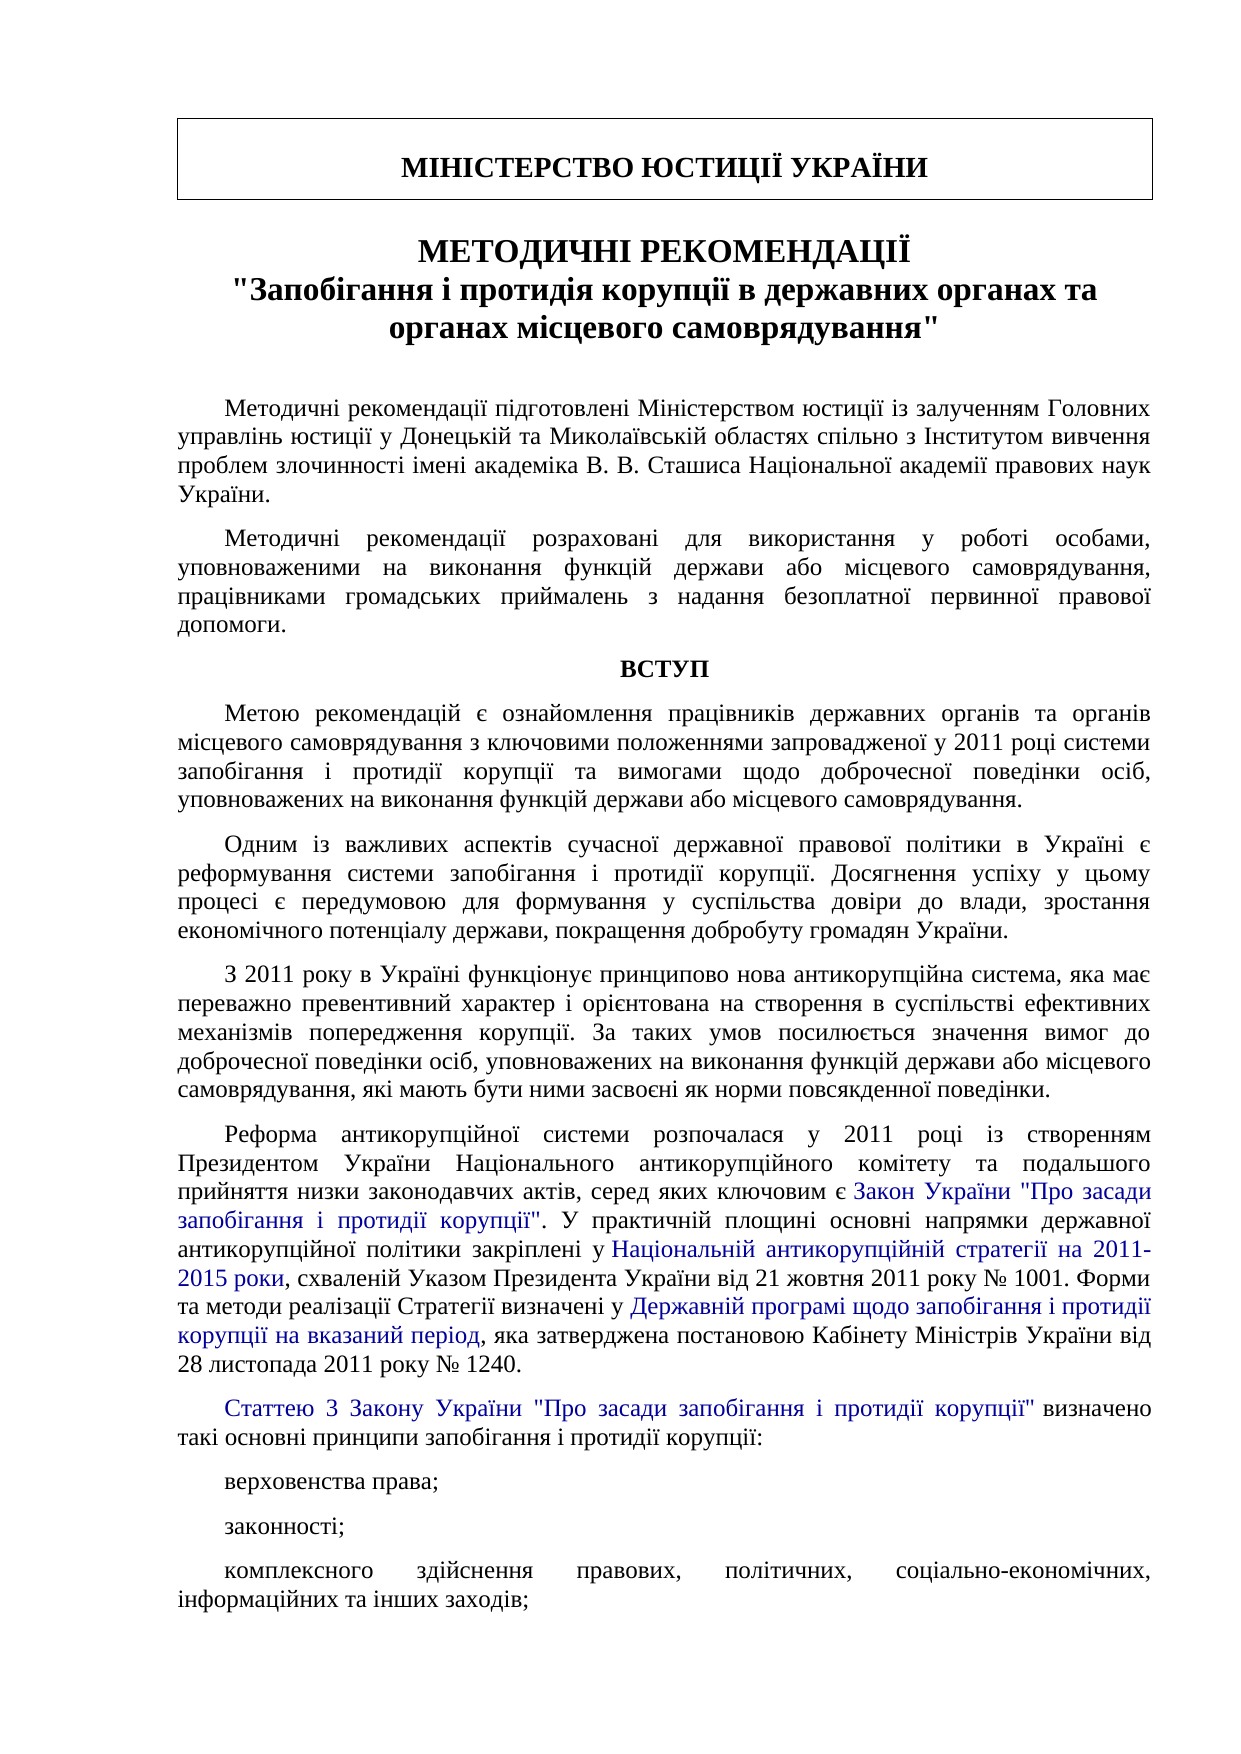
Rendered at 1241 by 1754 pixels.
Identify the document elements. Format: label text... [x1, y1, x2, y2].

text Методичні рекомендації підготовлені Міністерством юстиції із залученням Головних управлінь юстиції у Донецькій та Миколаївській областях спільно з Інститутом вивчення проблем злочинності імені академіка В. В. Сташиса Національної академії правових наук України. [177, 393, 1152, 508]
text Реформа антикорупційної системи розпочалася у 2011 році із створенням Президентом України Національного антикорупційного комітету та подальшого прийняття низки законодавчих актів, серед яких ключовим є Закон України "Про засади запобігання і протидії корупції". У практичній площині основні напрямки державної антикорупційної політики закріплені у Національній антикорупційній стратегії на 2011-2015 роки, схваленій Указом Президента України від 21 жовтня 2011 року № 1001. Форми та методи реалізації Стратегії визначені у Державній програмі щодо запобігання і протидії корупції на вказаний період, яка затверджена постановою Кабінету Міністрів України від 28 листопада 2011 року № 1240. [177, 1119, 1152, 1378]
text верховенства права; [177, 1466, 1152, 1495]
text МЕТОДИЧНІ РЕКОМЕНДАЦІЇ "Запобігання і протидія корупції в державних органах та органах місцевого самоврядування" [224, 231, 1105, 346]
text З 2011 року в Україні функціонує принципово нова антикорупційна система, яка має переважно превентивний характер і орієнтована на створення в суспільстві ефективних механізмів попередження корупції. За таких умов посилюється значення вимог до доброчесної поведінки осіб, уповноважених на виконання функцій держави або місцевого самоврядування, які мають бути ними засвоєні як норми повсякденної поведінки. [177, 959, 1152, 1103]
text Статтею 3 Закону України "Про засади запобігання і протидії корупції" визначено такі основні принципи запобігання і протидії корупції: [177, 1393, 1152, 1451]
text Одним із важливих аспектів сучасної державної правової політики в Україні є реформування системи запобігання і протидії корупції. Досягнення успіху у цьому процесі є передумовою для формування у суспільства довіри до влади, зростання економічного потенціалу держави, покращення добробуту громадян України. [177, 829, 1152, 944]
text комплексного здійснення правових, політичних, соціально-економічних, інформаційних та інших заходів; [177, 1555, 1152, 1613]
text законності; [177, 1511, 1152, 1539]
text Метою рекомендацій є ознайомлення працівників державних органів та органів місцевого самоврядування з ключовими положеннями запровадженої у 2011 році системи запобігання і протидії корупції та вимогами щодо доброчесної поведінки осіб, уповноважених на виконання функцій держави або місцевого самоврядування. [177, 698, 1152, 813]
text Методичні рекомендації розраховані для використання у роботі особами, уповноваженими на виконання функцій держави або місцевого самоврядування, працівниками громадських приймалень з надання безоплатної первинної правової допомоги. [177, 523, 1152, 638]
table_header МІНІСТЕРСТВО ЮСТИЦІЇ УКРАЇНИ [178, 119, 1152, 199]
text ВСТУП [177, 654, 1152, 683]
